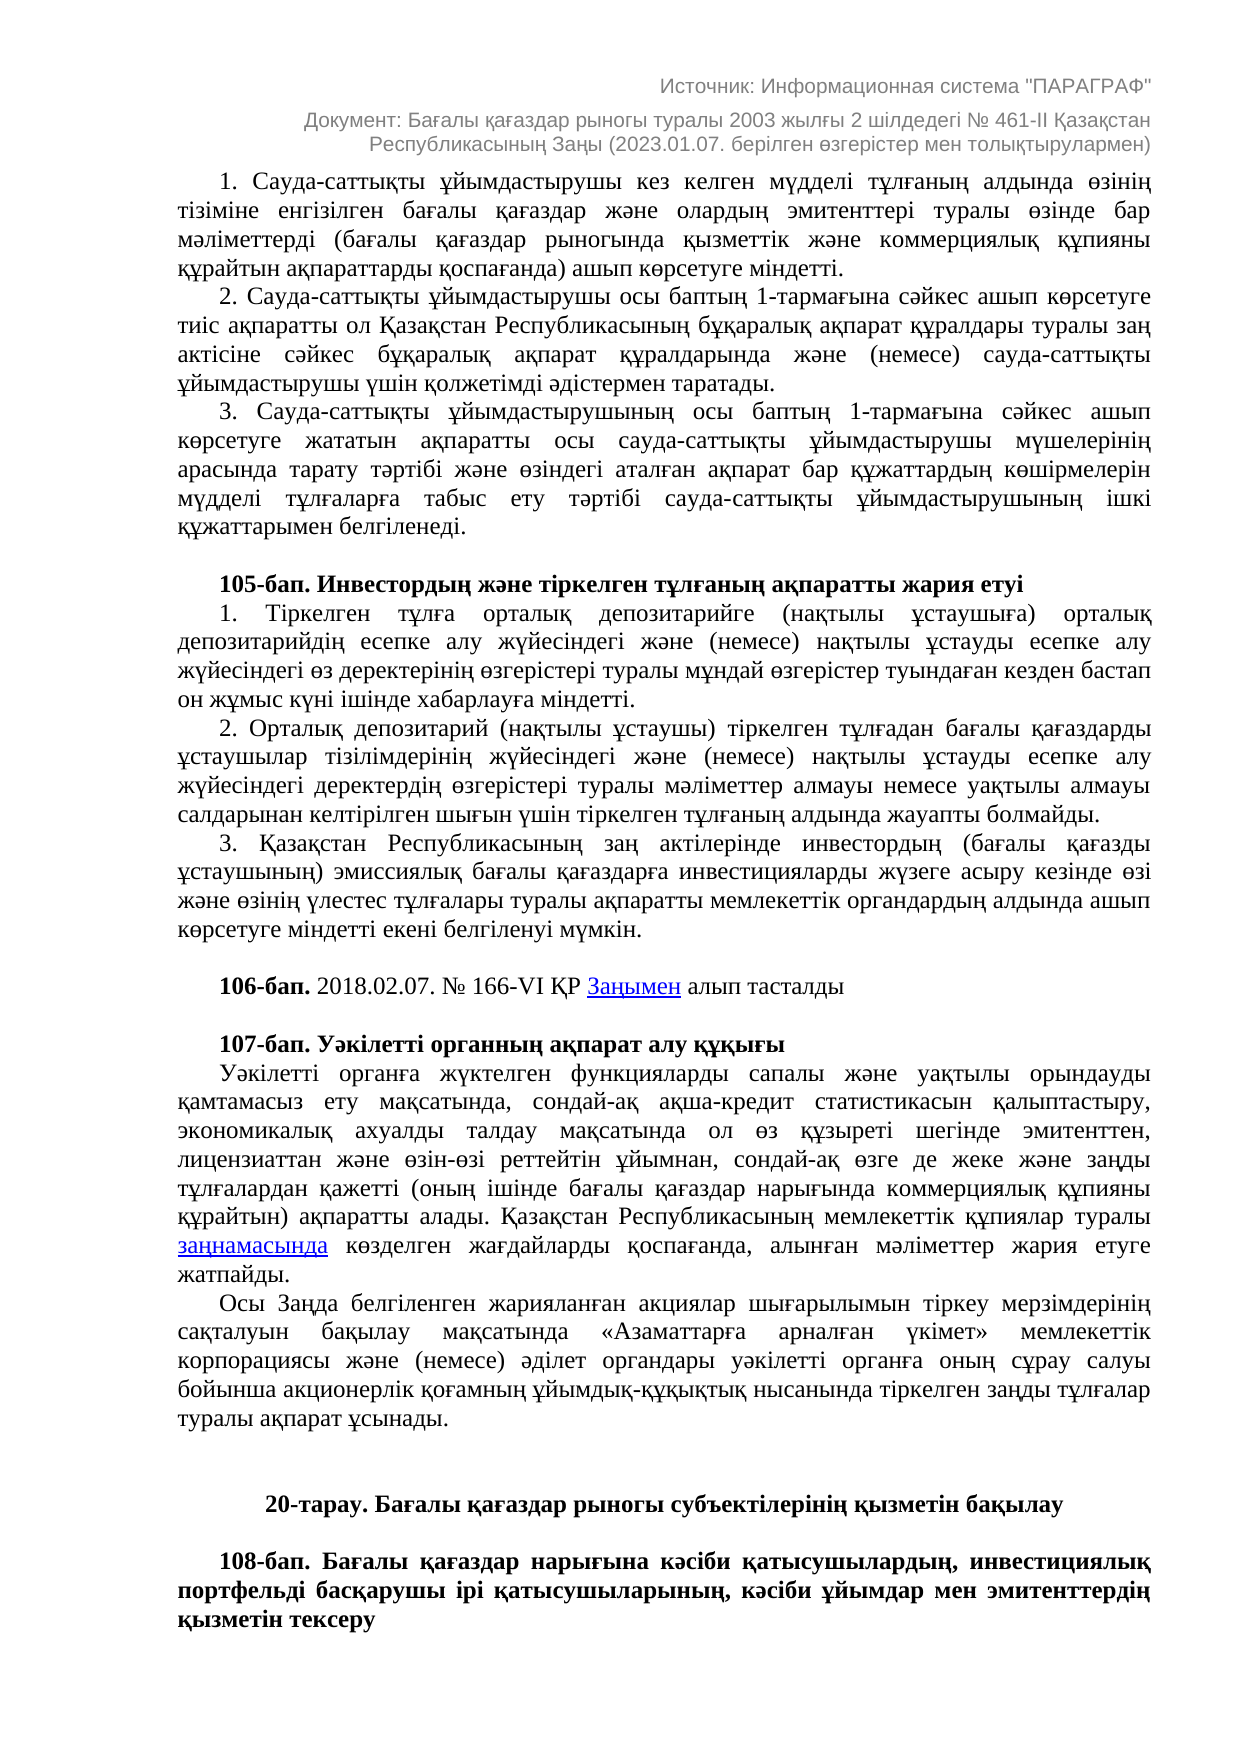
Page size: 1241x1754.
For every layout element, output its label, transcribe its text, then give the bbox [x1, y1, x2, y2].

text 106-бап. 2018.02.07. № 166-VI ҚР Заңымен алып тасталды [177, 971, 1152, 1000]
text 1. Сауда-саттықты ұйымдастырушы кез келген мүдделi тұлғаның алдында өзiнiң тiзiмiне енгiзiлген бағалы қағаздар және олардың эмитенттерi туралы өзiнде бар мәлiметтердi (бағалы қағаздар рыногында қызметтiк және коммерциялық құпияны құрайтын ақпараттарды қоспағанда) ашып көрсетуге мiндеттi. [177, 166, 1152, 281]
text Уәкiлеттi органға жүктелген функцияларды сапалы және уақтылы орындауды қамтамасыз ету мақсатында, сондай-ақ ақша-кредит статистикасын қалыптастыру, экономикалық ахуалды талдау мақсатында ол өз құзыретi шегінде эмитенттен, лицензиаттан және өзiн-өзi реттейтiн ұйымнан, сондай-ақ өзге де жеке және заңды тұлғалардан қажеттi (оның iшiнде бағалы қағаздар нарығында коммерциялық құпияны құрайтын) ақпаратты алады. Қазақстан Республикасының мемлекеттік құпиялар туралы заңнамасында көзделген жағдайларды қоспағанда, алынған мәлiметтер жария етуге жатпайды. [177, 1058, 1152, 1288]
text 3. Сауда-саттықты ұйымдастырушының осы баптың 1-тармағына сәйкес ашып көрсетуге жататын ақпаратты осы сауда-саттықты ұйымдастырушы мүшелерiнiң арасында тарату тәртібі және өзіндегі аталған ақпарат бар құжаттардың көшiрмелерiн мүдделi тұлғаларға табыс ету тәртібі сауда-саттықты ұйымдастырушының iшкi құжаттарымен белгiленедi. [177, 396, 1152, 540]
text Осы Заңда белгiленген жарияланған акциялар шығарылымын тiркеу мерзiмдерiнiң сақталуын бақылау мақсатында «Азаматтарға арналған үкімет» мемлекеттік корпорациясы және (немесе) әділет органдары уәкiлеттi органға оның сұрау салуы бойынша акционерлiк қоғамның ұйымдық-құқықтық нысанында тiркелген заңды тұлғалар туралы ақпарат ұсынады. [177, 1288, 1152, 1431]
text 108-бап. Бағалы қағаздар нарығына кәсіби қатысушылардың, инвестициялық портфельді басқарушы ірі қатысушыларының, кәсіби ұйымдар мен эмитенттердің қызметін тексеру [177, 1546, 1152, 1633]
text 2. Орталық депозитарий (нақтылы ұстаушы) тіркелген тұлғадан бағалы қағаздарды ұстаушылар тiзiлiмдерiнiң жүйесіндегі және (немесе) нақтылы ұстауды есепке алу жүйесіндегі деректердiң өзгерістерi туралы мәлiметтер алмауы немесе уақтылы алмауы салдарынан келтiрiлген шығын үшiн тіркелген тұлғаның алдында жауапты болмайды. [177, 713, 1152, 828]
text 2. Сауда-саттықты ұйымдастырушы осы баптың 1-тармағына сәйкес ашып көрсетуге тиiс ақпаратты ол Қазақстан Республикасының бұқаралық ақпарат құралдары туралы заң актiсiне сәйкес бұқаралық ақпарат құралдарында және (немесе) сауда-саттықты ұйымдастырушы үшiн қолжетiмдi әдiстермен таратады. [177, 281, 1152, 396]
text 1. Тiркелген тұлға орталық депозитарийге (нақтылы ұстаушыға) орталық депозитарийдің есепке алу жүйесіндегі және (немесе) нақтылы ұстауды есепке алу жүйесіндегі өз деректерiнiң өзгерістерi туралы мұндай өзгерістер туындаған кезден бастап он жұмыс күні iшiнде хабарлауға мiндеттi. [177, 598, 1152, 713]
text 20-тарау. Бағалы қағаздар рыногы субъектілерінің қызметін бақылау [177, 1489, 1152, 1518]
text 105-бап. Инвестордың және тiркелген тұлғаның ақпаратты жария етуi [177, 569, 1152, 598]
text 3. Қазақстан Республикасының заң актілерінде инвестордың (бағалы қағазды ұстаушының) эмиссиялық бағалы қағаздарға инвестицияларды жүзеге асыру кезiнде өзi және өзiнiң үлестес тұлғалары туралы ақпаратты мемлекеттік органдардың алдында ашып көрсетуге мiндеттi екенi белгiленуi мүмкiн. [177, 828, 1152, 943]
text 107-бап. Уәкiлеттi органның ақпарат алу құқығы [177, 1029, 1152, 1058]
